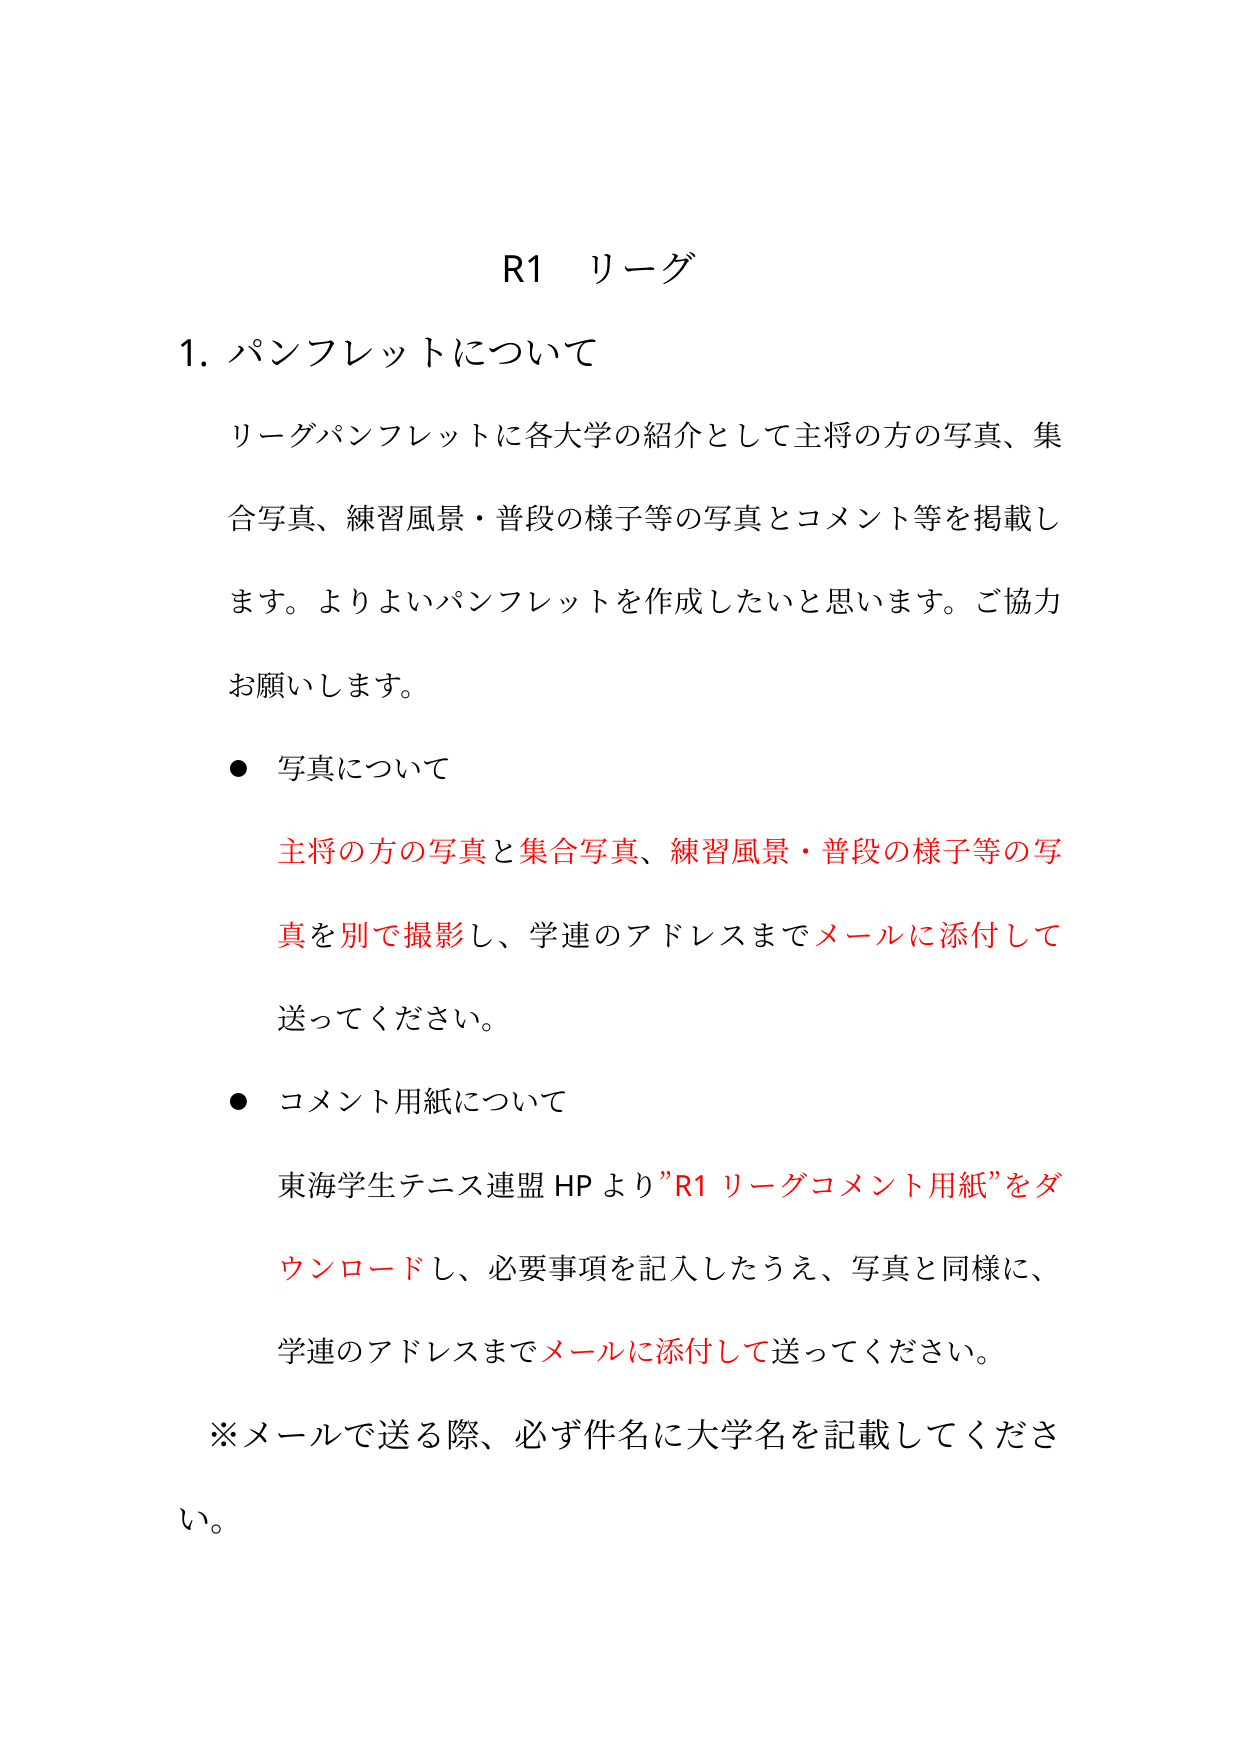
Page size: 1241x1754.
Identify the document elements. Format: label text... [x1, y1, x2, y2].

text R1 リーグ [59, 225, 1137, 308]
list コメント用紙について [227, 1058, 1063, 1142]
text ※メールで送る際、必ず件名に大学名を記載してください。 [177, 1392, 1063, 1558]
list リーグパンフレットに各大学の紹介として主将の方の写真、集合写真、練習風景・普段の様子等の写真とコメント等を掲載します。よりよいパンフレットを作成したいと思います。ご協力お願いします。 [227, 392, 1063, 725]
list パンフレットについて [177, 308, 1063, 392]
list 東海学生テニス連盟HPより”R1 リーグコメント用紙”をダウンロードし、必要事項を記入したうえ、写真と同様に、学連のアドレスまでメールに添付して送ってください。 [277, 1142, 1063, 1392]
list 写真について [227, 725, 1063, 808]
list 主将の方の写真と集合写真、練習風景・普段の様子等の写真を別で撮影し、学連のアドレスまでメールに添付して送ってください。 [277, 808, 1063, 1058]
